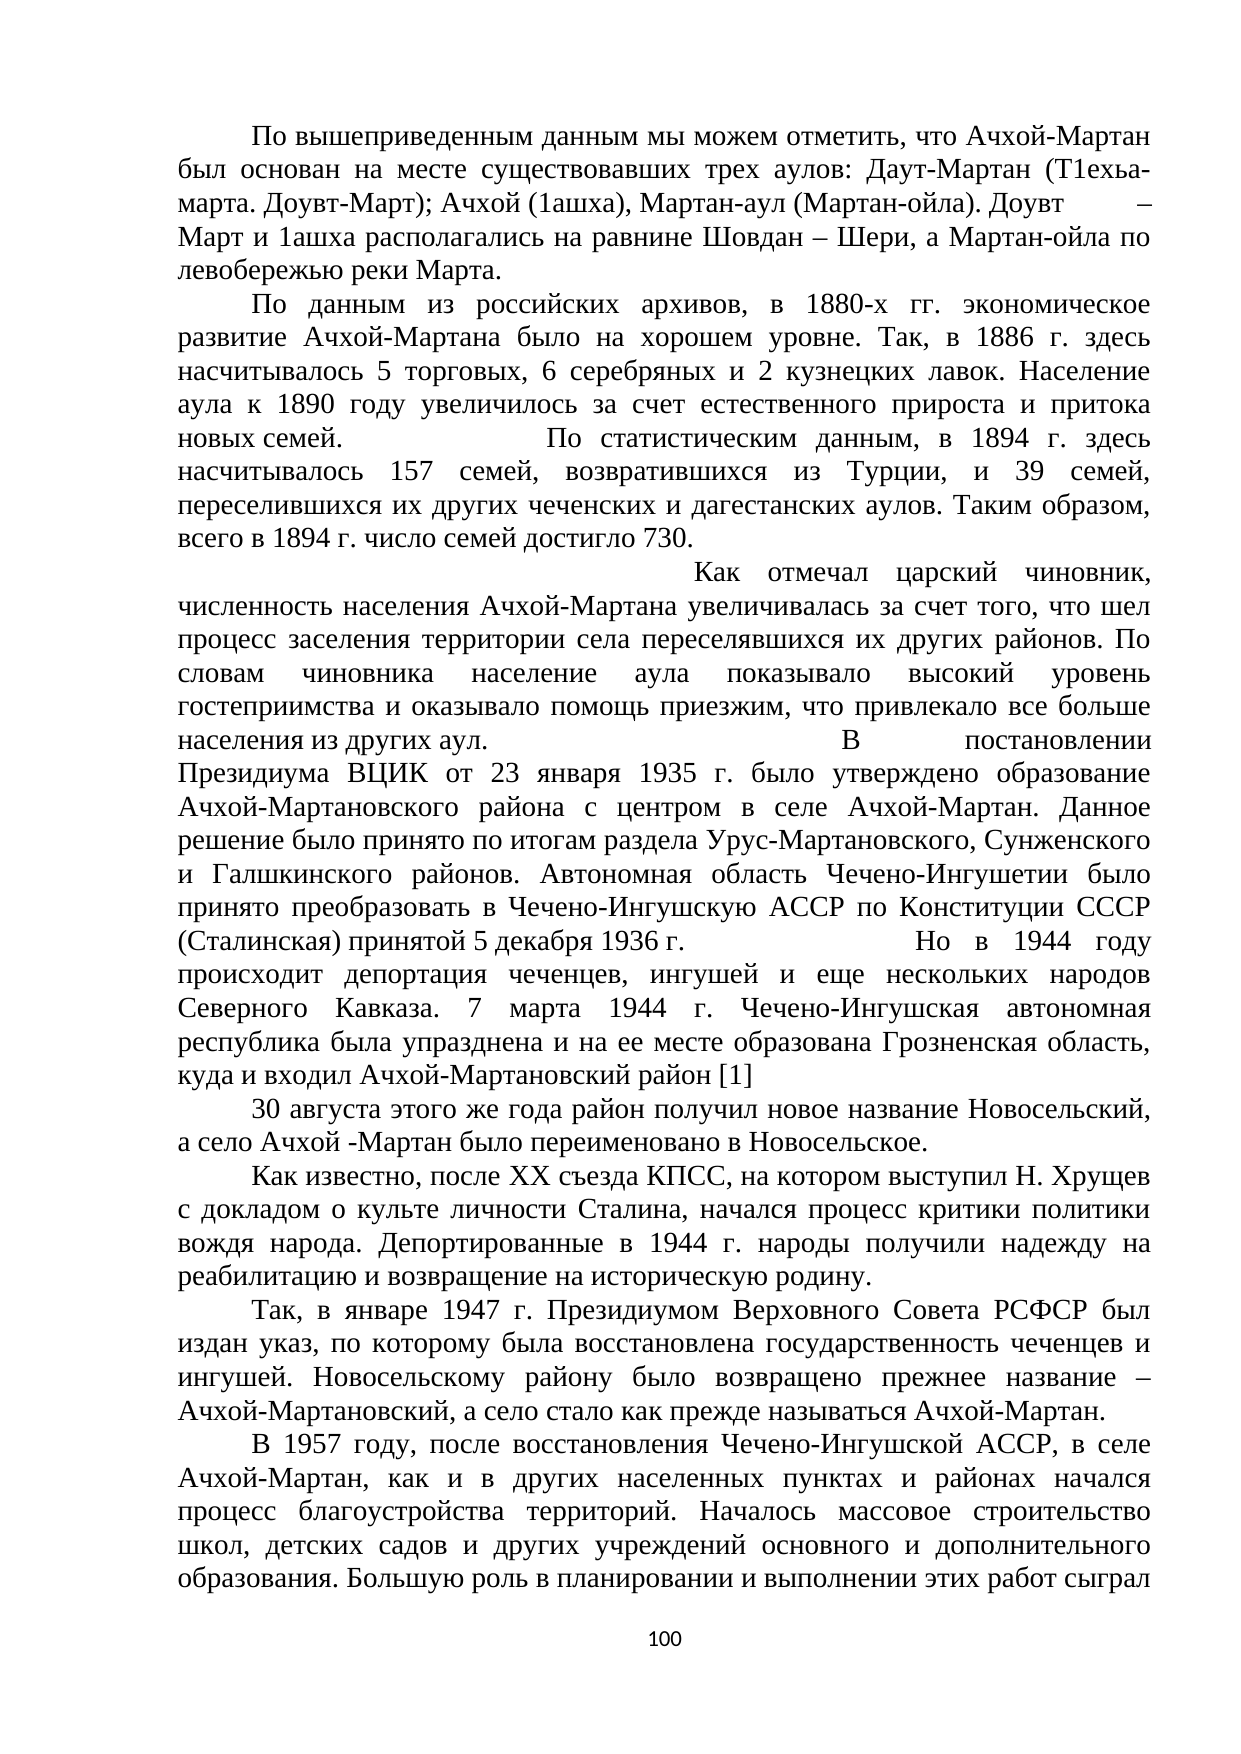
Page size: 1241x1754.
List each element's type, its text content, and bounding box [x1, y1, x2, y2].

text 30 августа этого же года район получил новое название Новосельский, а село Ачхой -Мартан было переименовано в Новосельское. Как известно, после XX съезда КПСС, на котором выступил Н. Хрущев с докладом о культе личности Сталина, начался процесс критики политики вождя народа. Депортированные в 1944 г. народы получили надежду на реабилитацию и возвращение на историческую родину. Так, в январе 1947 г. Президиумом Верховного Совета РСФСР был издан указ, по которому была восстановлена государственность чеченцев и ингушей. Новосельскому району было возвращено прежнее название – Ачхой-Мартановский, а село стало как прежде называться Ачхой-Мартан. [177, 1091, 1152, 1426]
text По вышеприведенным данным мы можем отметить, что Ачхой-Мартан был основан на месте существовавших трех аулов: Даут-Мартан (Т1ехьа-марта. Доувт-Март); Ачхой (1ашха), Мартан-аул (Мартан-ойла). Доувт – Март и 1ашха располагались на равнине Шовдан – Шери, а Мартан-ойла по левобережью реки Марта. По данным из российских архивов, в 1880-х гг. экономическое развитие Ачхой-Мартана было на хорошем уровне. Так, в 1886 г. здесь насчитывалось 5 торговых, 6 серебряных и 2 кузнецких лавок. Население аула к 1890 году увеличилось за счет естественного прироста и притока новых семей. По статистическим данным, в 1894 г. здесь насчитывалось 157 семей, возвратившихся из Турции, и 39 семей, переселившихся их других чеченских и дагестанских аулов. Таким образом, всего в 1894 г. число семей достигло 730. Как отмечал царский чиновник, численность населения Ачхой-Мартана увеличивалась за счет того, что шел процесс заселения территории села переселявшихся их других районов. По словам чиновника население аула показывало высокий уровень гостеприимства и оказывало помощь приезжим, что привлекало все больше населения из других аул. В постановлении Президиума ВЦИК от 23 января 1935 г. было утверждено образование Ачхой-Мартановского района с центром в селе Ачхой-Мартан. Данное решение было принято по итогам раздела Урус-Мартановского, Сунженского и Галшкинского районов. Автономная область Чечено-Ингушетии было принято преобразовать в Чечено-Ингушскую АССР по Конституции СССР (Сталинская) принятой 5 декабря 1936 г. Но в 1944 году происходит депортация чеченцев, ингушей и еще нескольких народов Северного Кавказа. 7 марта 1944 г. Чечено-Ингушская автономная республика была упразднена и на ее месте образована Грозненская область, куда и входил Ачхой-Мартановский район [1] [177, 118, 1152, 1091]
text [177, 1426, 1152, 1594]
